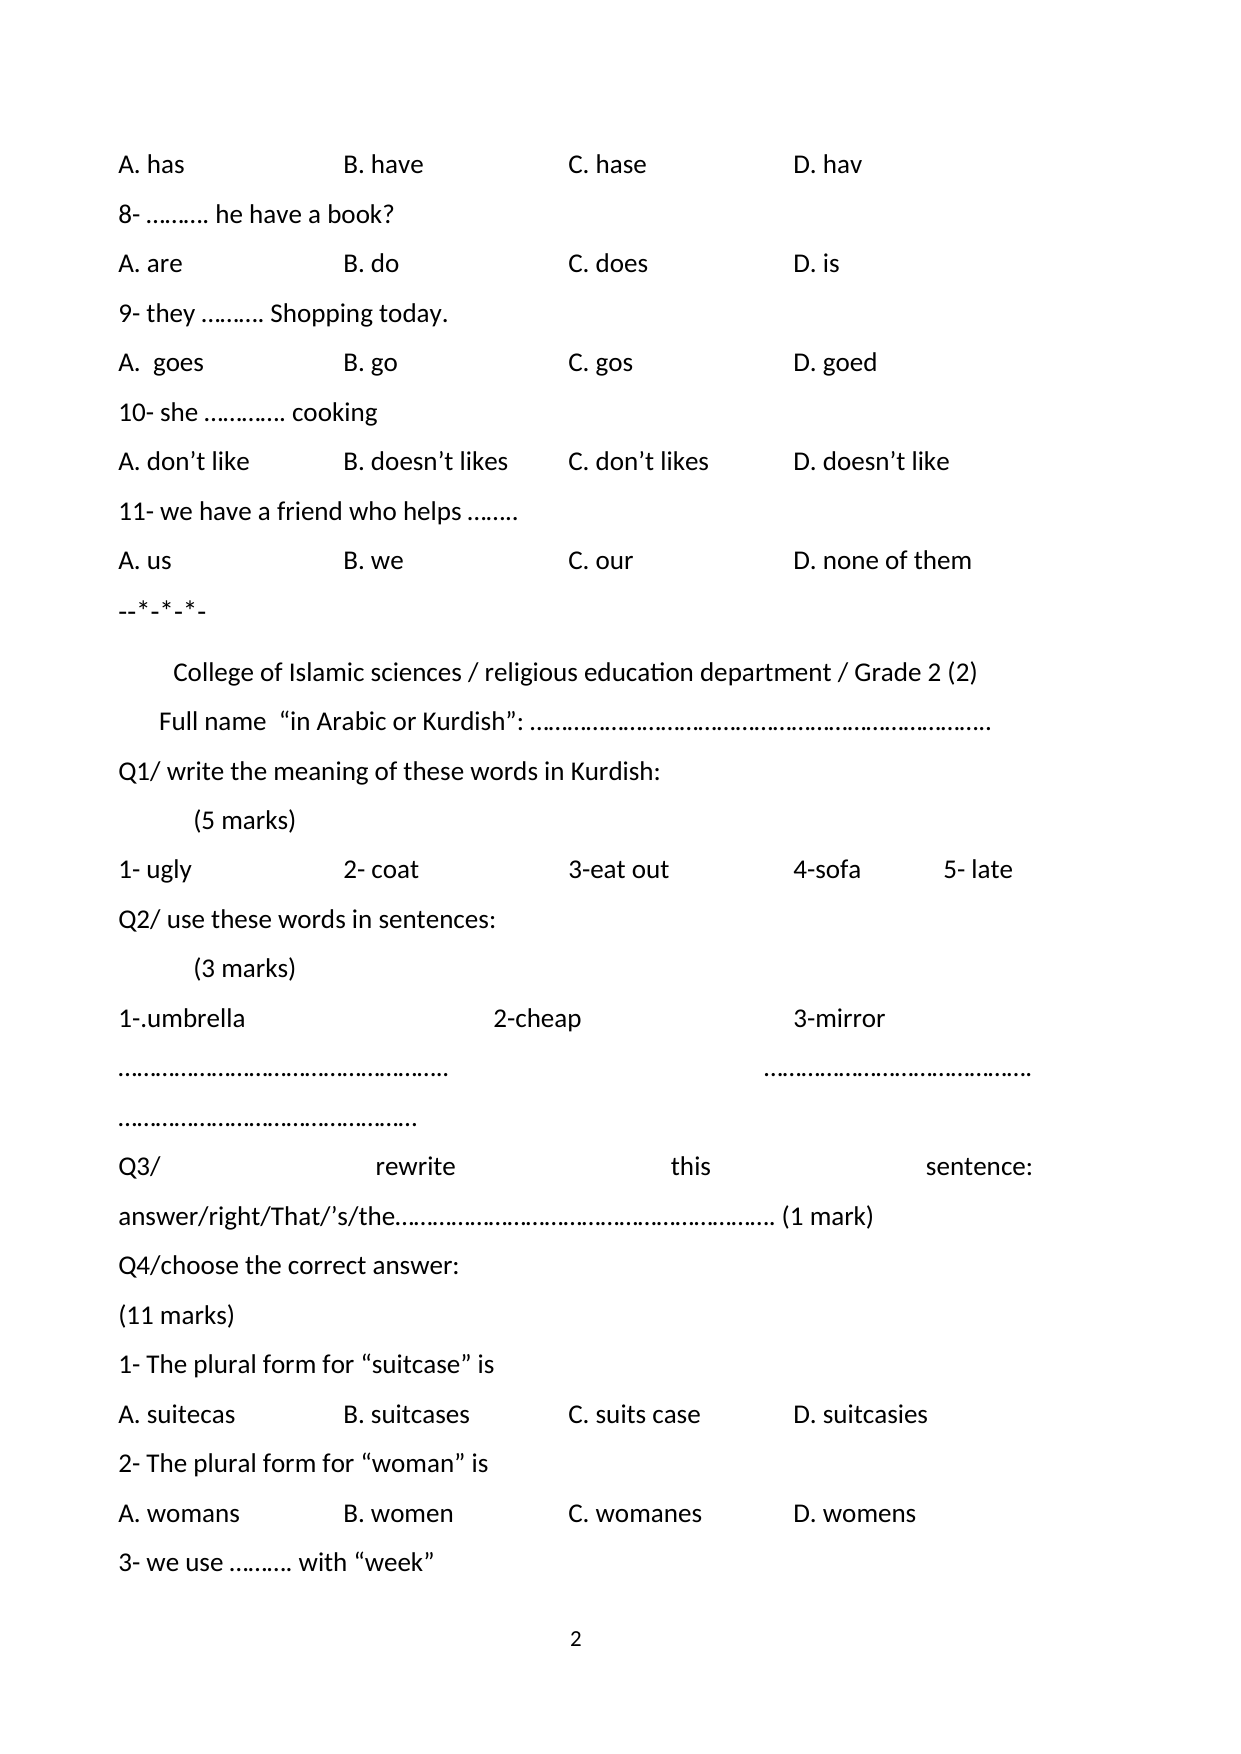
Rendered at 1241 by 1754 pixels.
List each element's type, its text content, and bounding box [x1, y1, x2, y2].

text A. are B. do C. does D. is [118, 247, 1033, 280]
text Full name “in Arabic or Kurdish”: ……………………………………………………………….. [118, 704, 1033, 737]
text Q2/ use these words in sentences: (3 marks) [118, 902, 1033, 985]
text 1- ugly 2- coat 3-eat out 4-sofa 5- late [118, 853, 1033, 886]
text 3- we use ………. with “week” [118, 1545, 1033, 1578]
text 1- The plural form for “suitcase” is [118, 1347, 1033, 1381]
text A. goes B. go C. gos D. goed [118, 346, 1033, 379]
text 8- ………. he have a book? [118, 197, 1033, 230]
text A. suitecas B. suitcases C. suits case D. suitcasies [118, 1397, 1033, 1430]
text Q4/choose the correct answer: (11 marks) [118, 1248, 1033, 1331]
text 11- we have a friend who helps …….. [118, 494, 1033, 527]
text 2- The plural form for “woman” is [118, 1446, 1033, 1479]
text College of Islamic sciences / religious education department / Grade 2 (2) [118, 655, 1033, 688]
text Q3/ rewrite this sentence: answer/right/That/’s/the……………………………………………………. (1 mark) [118, 1149, 1033, 1232]
text 9- they ………. Shopping today. [118, 296, 1033, 329]
text …………………………………………….. ……………………………………. ………………………………………… [118, 1051, 1033, 1133]
text A. don’t like B. doesn’t likes C. don’t likes D. doesn’t like [118, 444, 1033, 478]
text Q1/ write the meaning of these words in Kurdish: (5 marks) [118, 754, 1033, 836]
text 10- she …………. cooking [118, 395, 1033, 428]
text 1-.umbrella 2-cheap 3-mirror [118, 1001, 1033, 1034]
text --*-*-*- [118, 593, 1033, 629]
text A. has B. have C. hase D. hav [118, 148, 1033, 181]
text A. us B. we C. our D. none of them [118, 543, 1033, 577]
text A. womans B. women C. womanes D. womens [118, 1496, 1033, 1529]
